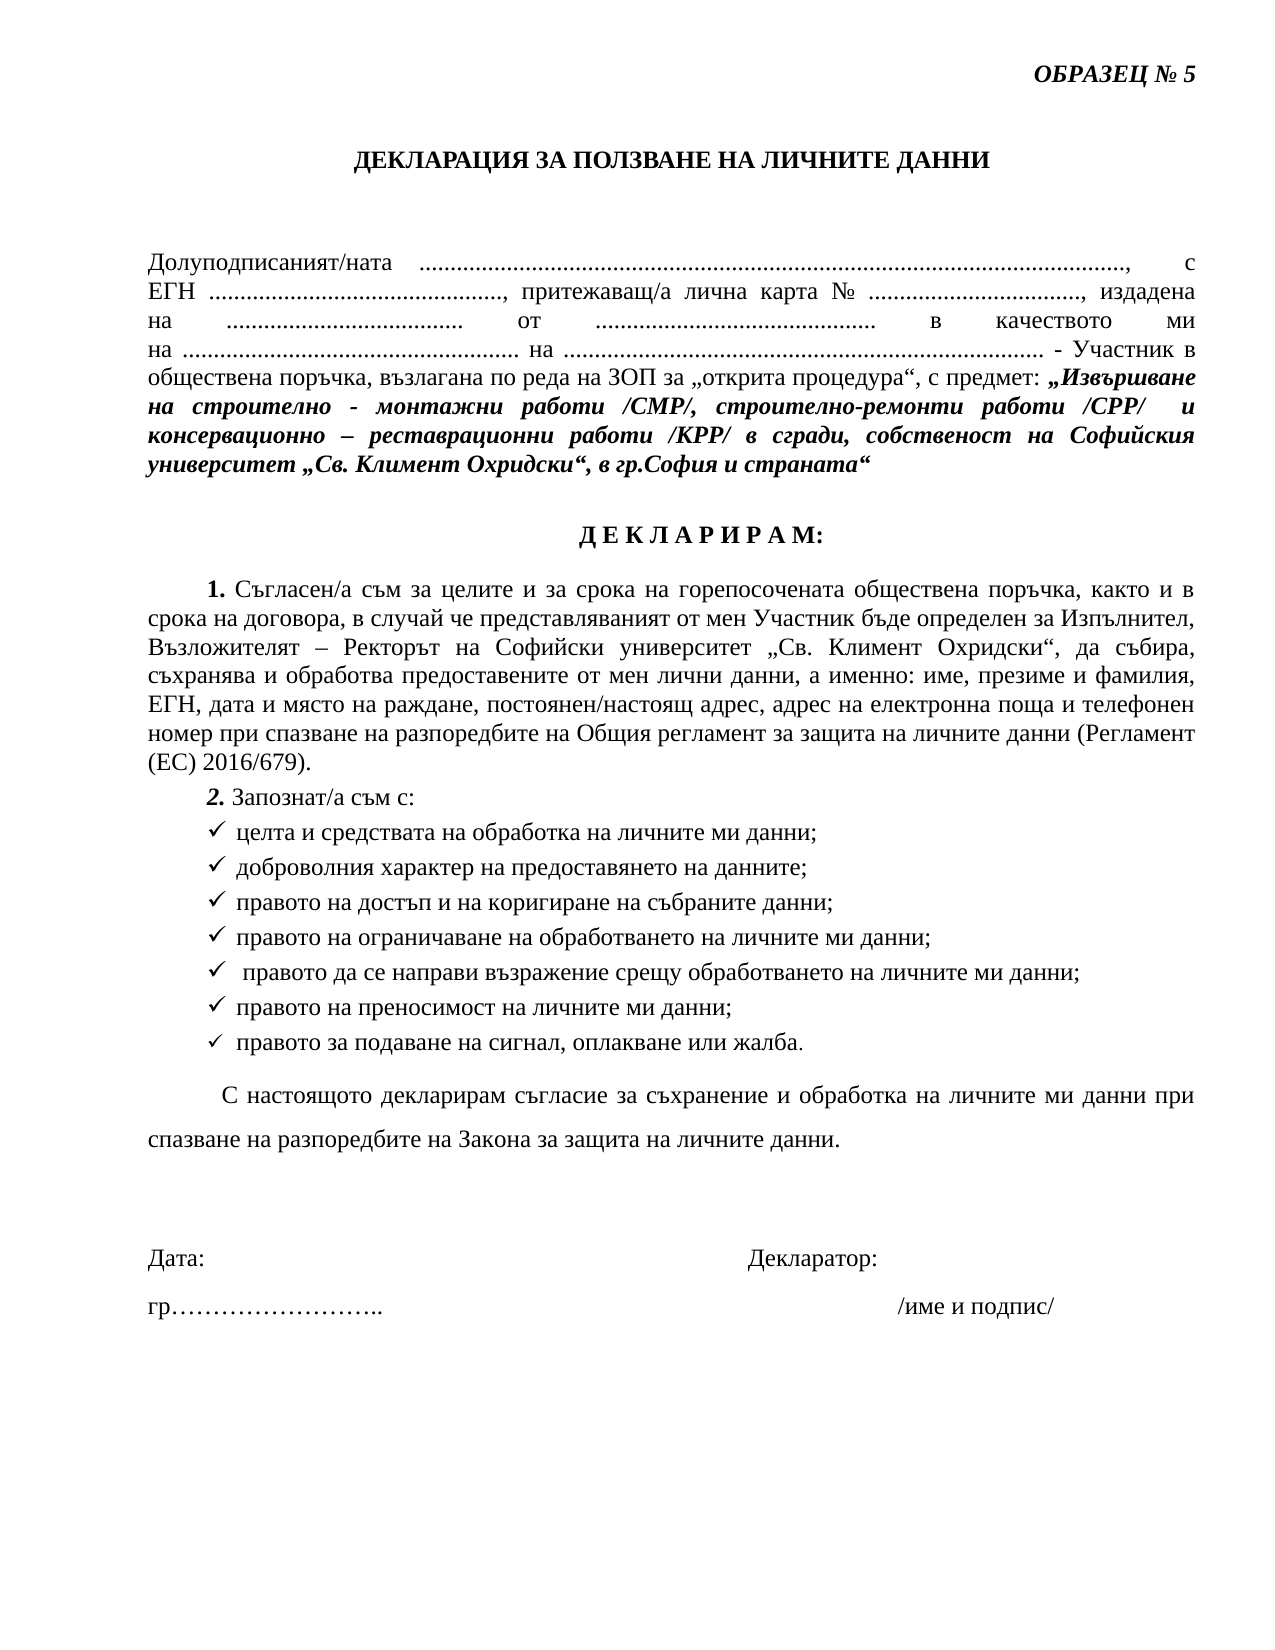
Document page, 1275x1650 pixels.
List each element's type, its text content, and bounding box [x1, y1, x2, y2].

text 2. Запознат/а съм с: [148, 782, 1196, 811]
list правото да се направи възражение срещу обработването на личните ми данни; [148, 957, 1196, 986]
text С настоящото декларирам съгласие за съхранение и обработка на личните ми данни при спазване на разпоредбите на Закона за защита на личните данни. [148, 1081, 1196, 1152]
list правото на достъп и на коригиране на събраните данни; [148, 887, 1196, 916]
list правото на ограничаване на обработването на личните ми данни; [148, 922, 1196, 951]
text Д Е К Л А Р И Р А М: [148, 521, 1196, 549]
list целта и средствата на обработка на личните ми данни; [148, 817, 1196, 846]
text Дата: Декларатор: [148, 1243, 1196, 1272]
text Долуподписаният/ната ................................................................................................................., с ЕГН ..............................................., притежаващ/а лична карта № .................................., издадена на ...................................... от ............................................. в качеството ми на ...................................................... на ............................................................................. - Участник в обществена поръчка, възлагана по реда на ЗОП за „открита процедура“, с предмет: „Извършване на строително - монтажни работи /СМР/, строително-ремонти работи /СРР/ и консервационно – реставрационни работи /КРР/ в сгради, собственост на Софийския университет „Св. Климент Охридски“, в гр.София и страната“ [148, 247, 1196, 477]
list правото на преносимост на личните ми данни; [148, 992, 1196, 1021]
text ОБРАЗЕЦ № 5 [148, 59, 1196, 88]
text 1. Съгласен/а съм за целите и за срока на горепосочената обществена поръчка, както и в срока на договора, в случай че представляваният от мен Участник бъде определен за Изпълнител, Възложителят – Ректорът на Софийски университет „Св. Климент Охридски“, да събира, съхранява и обработва предоставените от мен лични данни, а именно: име, презиме и фамилия, ЕГН, дата и място на раждане, постоянен/настоящ адрес, адрес на електронна поща и телефонен номер при спазване на разпоредбите на Общия регламент за защита на личните данни (Регламент (ЕС) 2016/679). [148, 574, 1196, 776]
text гр…………………….. /име и подпис/ [148, 1291, 1196, 1320]
list правото за подаване на сигнал, оплакване или жалба. [148, 1027, 1196, 1056]
text ДЕКЛАРАЦИЯ ЗА ПОЛЗВАНЕ НА ЛИЧНИТЕ ДАННИ [163, 146, 1180, 174]
list доброволния характер на предоставянето на данните; [148, 852, 1196, 881]
